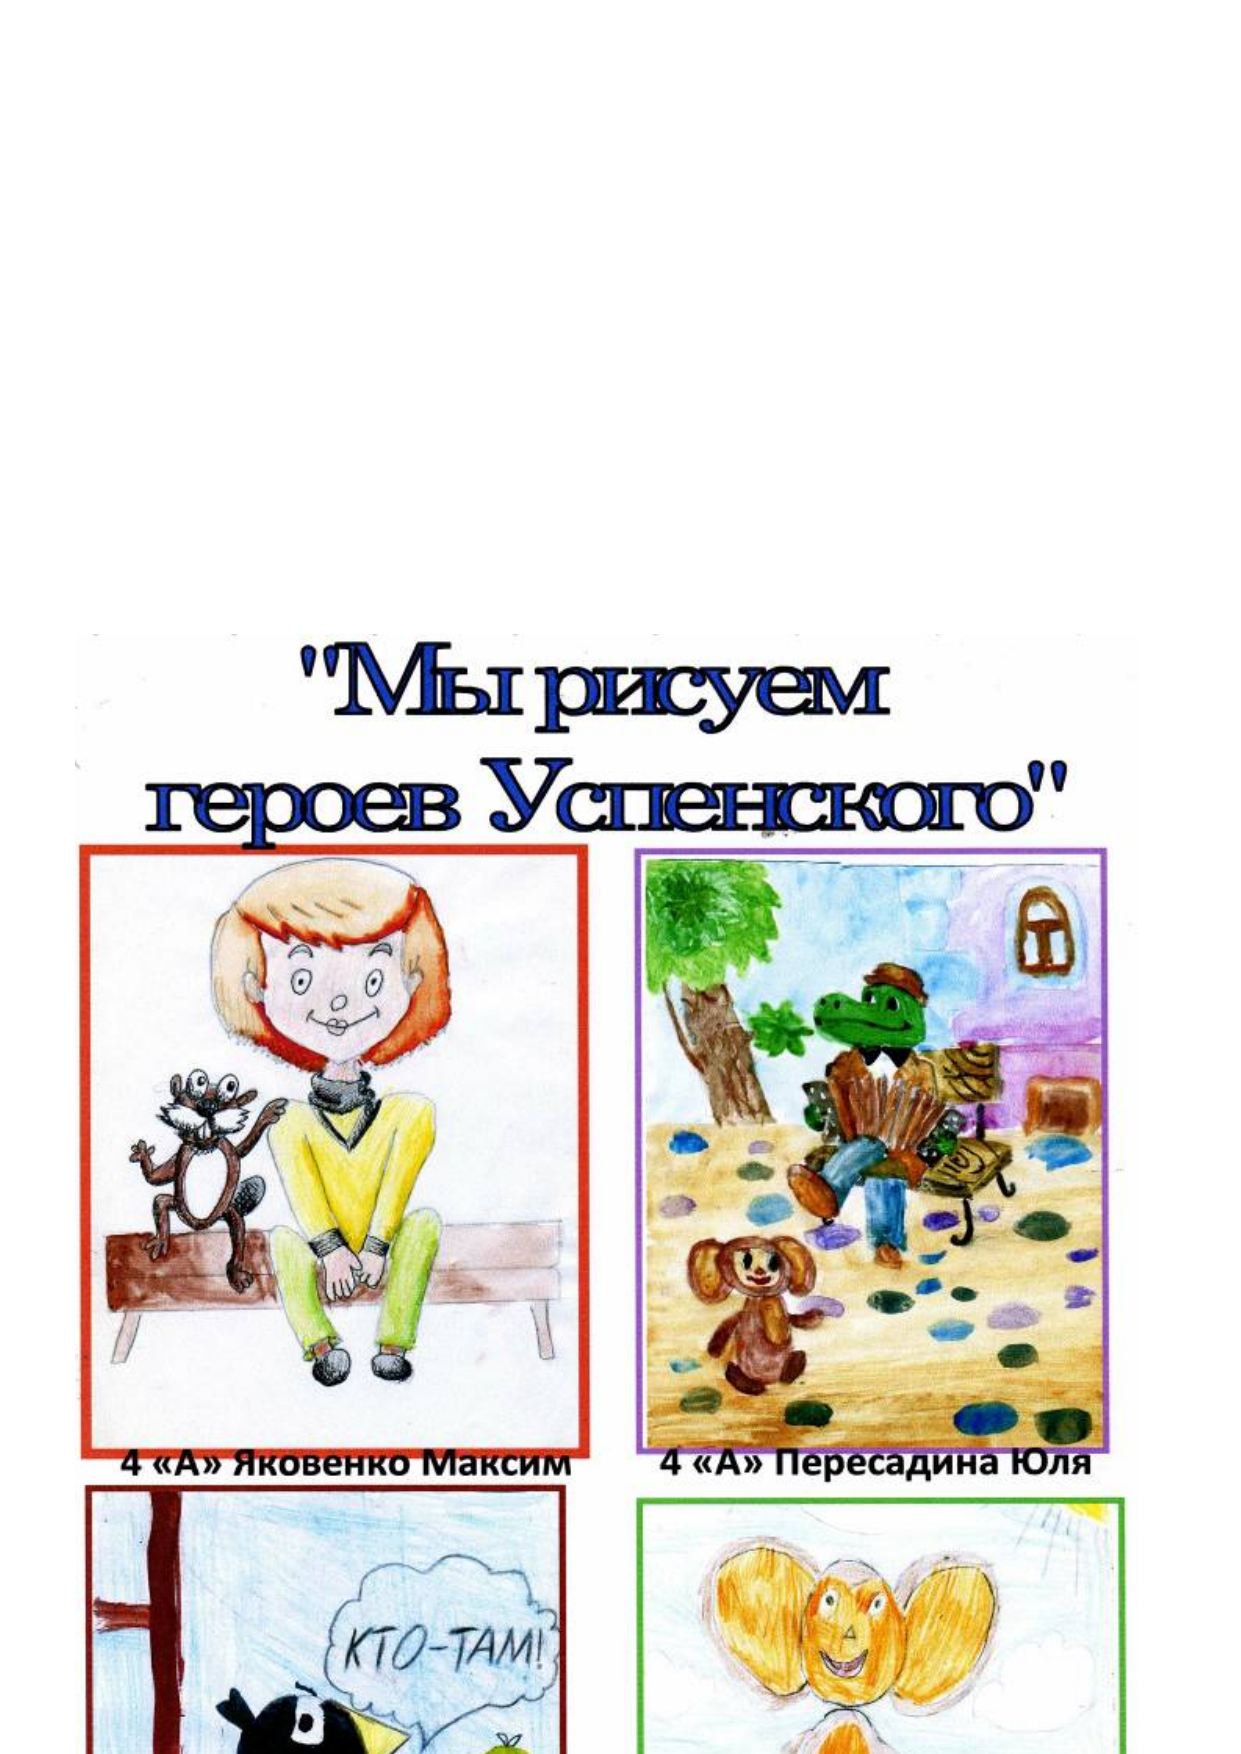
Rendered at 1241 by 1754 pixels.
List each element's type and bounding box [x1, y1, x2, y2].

picture [75, 634, 1139, 1754]
